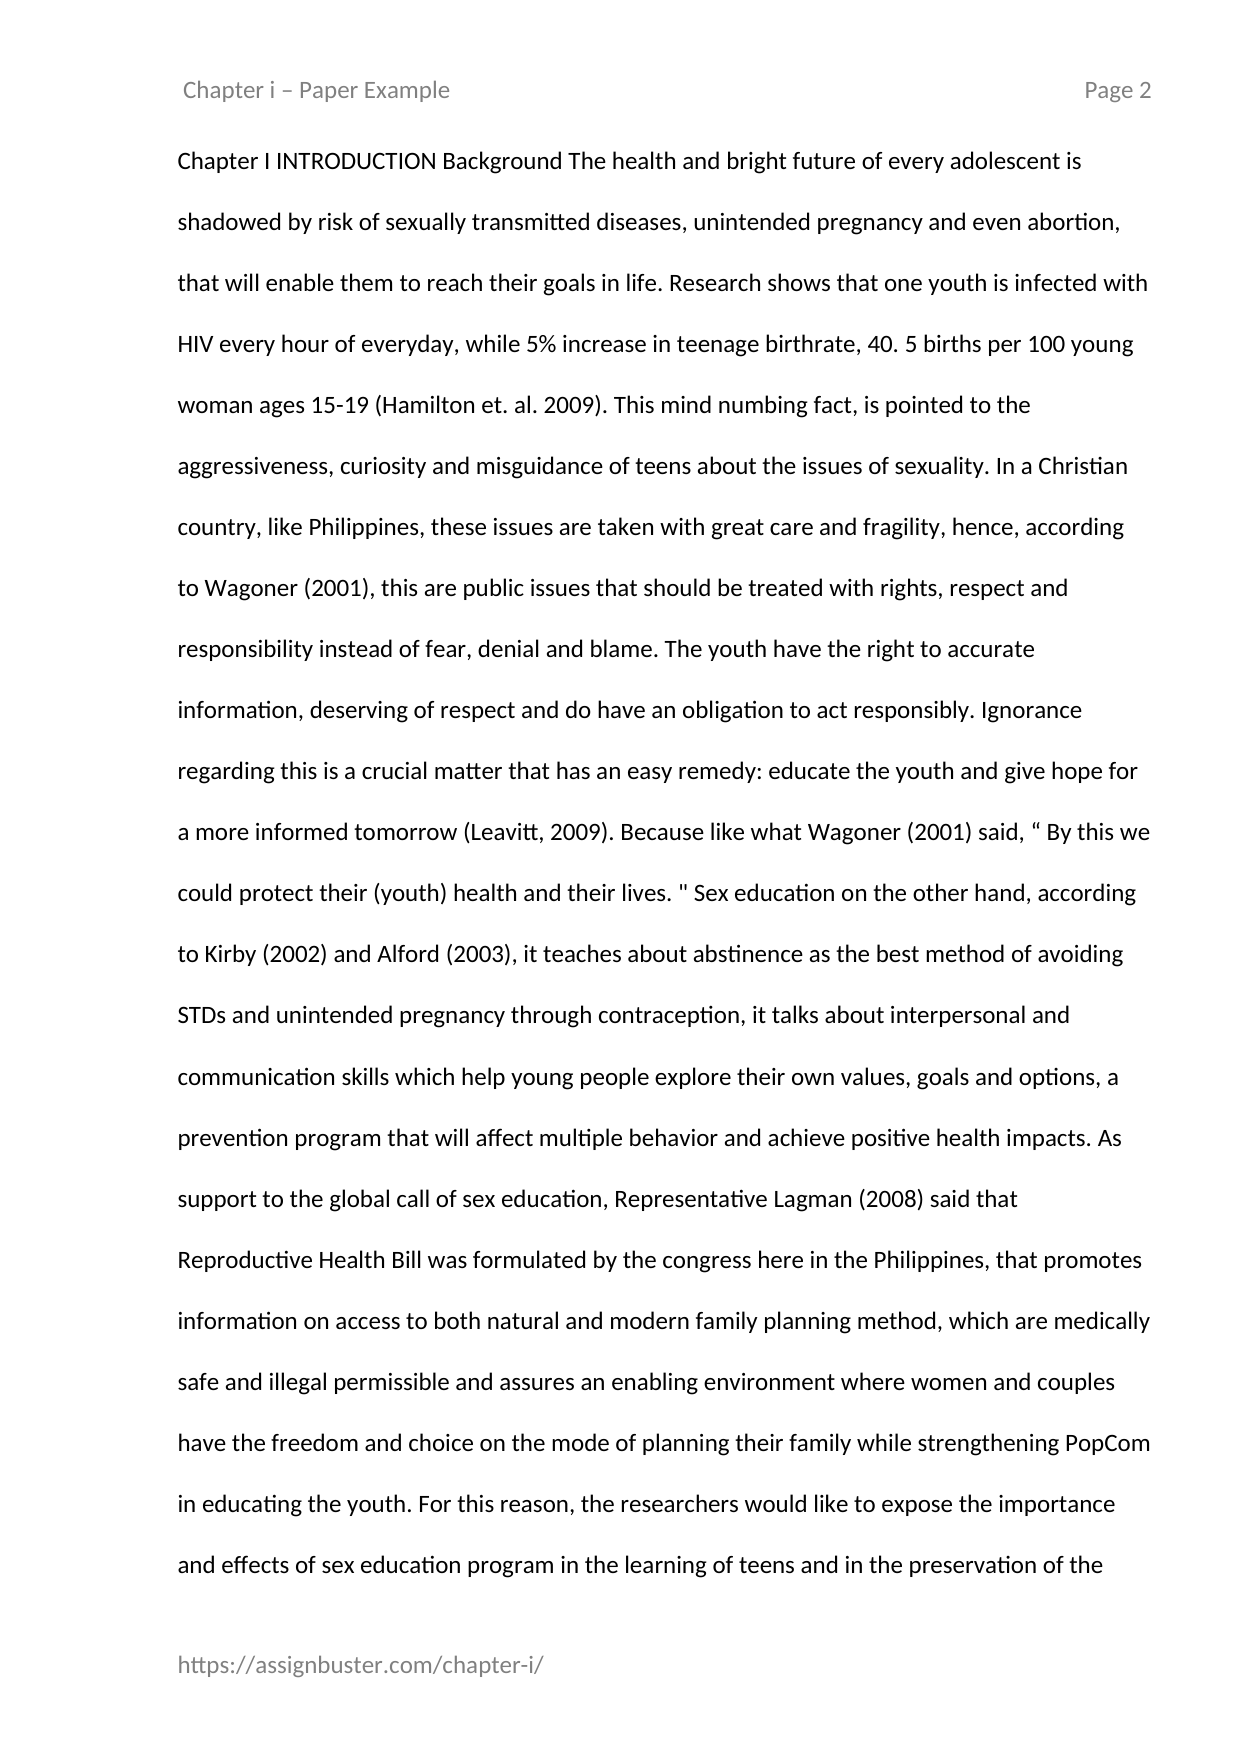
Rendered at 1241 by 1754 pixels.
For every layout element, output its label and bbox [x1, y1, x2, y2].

text [177, 145, 1152, 1579]
